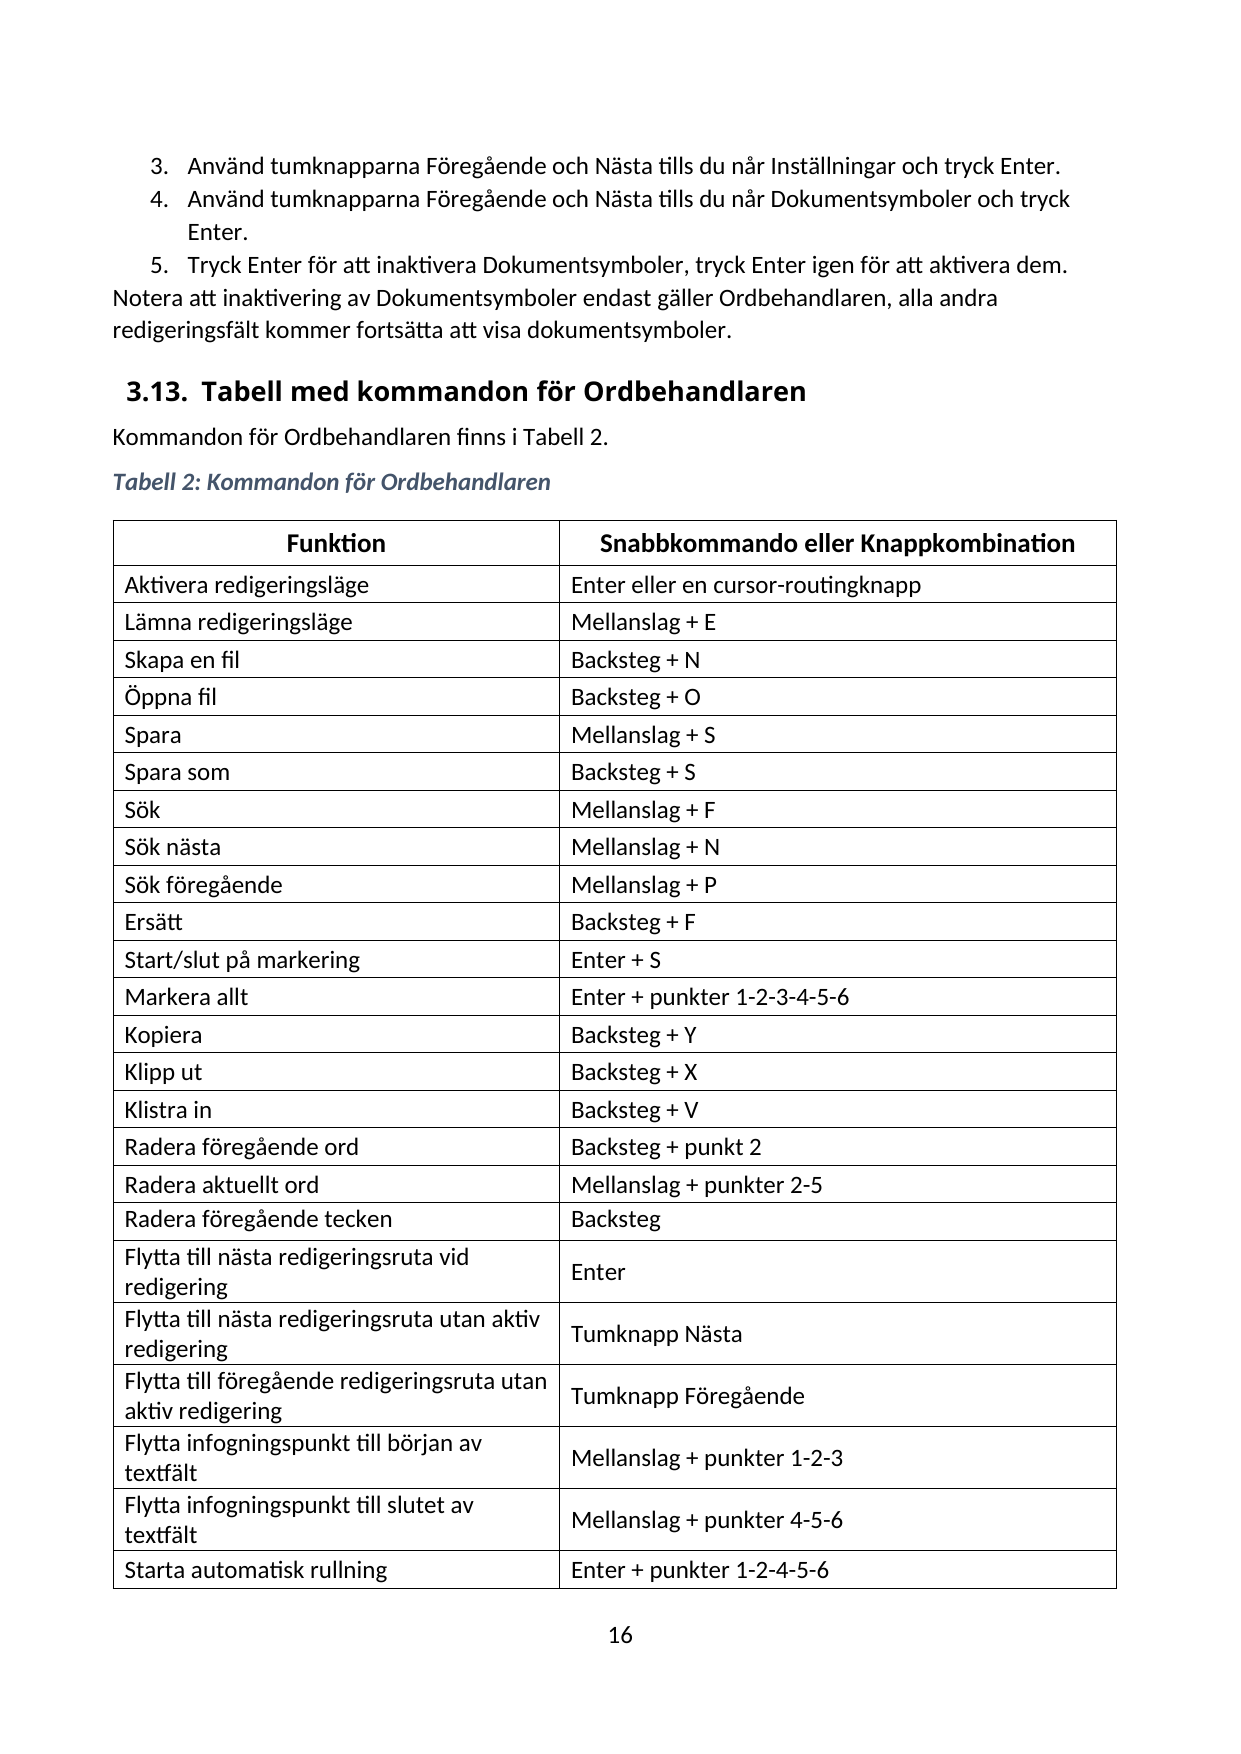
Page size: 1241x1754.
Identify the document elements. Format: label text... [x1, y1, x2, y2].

table_cell Enter eller en cursor-routingknapp [560, 566, 1116, 602]
table_cell Backsteg + F [560, 903, 1116, 940]
table_cell Mellanslag + F [560, 791, 1116, 827]
table_cell Backsteg + V [560, 1091, 1116, 1127]
table_cell Enter + punkter 1-2-4-5-6 [560, 1551, 1116, 1588]
table_cell Radera föregående ord [114, 1128, 559, 1165]
table_cell Ersätt [114, 903, 559, 940]
table_cell Radera föregående tecken [114, 1203, 559, 1240]
table_cell Mellanslag + punkter 2-5 [560, 1166, 1116, 1202]
table_cell Backsteg [560, 1203, 1116, 1240]
table_cell Kopiera [114, 1016, 559, 1052]
text Notera att inaktivering av Dokumentsymboler endast gäller Ordbehandlaren, alla andra redigeringsfält kommer fortsätta att visa dokumentsymboler. [112, 282, 1128, 345]
table_cell Tumknapp Nästa [560, 1303, 1116, 1364]
table_cell Radera aktuellt ord [114, 1166, 559, 1202]
table_cell Lämna redigeringsläge [114, 603, 559, 640]
table_cell Enter + S [560, 941, 1116, 977]
table_cell Mellanslag + N [560, 828, 1116, 865]
table_cell Enter + punkter 1-2-3-4-5-6 [560, 978, 1116, 1015]
table_cell Enter [560, 1241, 1116, 1302]
table_cell Spara som [114, 753, 559, 790]
table_cell Backsteg + punkt 2 [560, 1128, 1116, 1165]
list Använd tumknapparna Föregående och Nästa tills du når Inställningar och tryck Enter. [150, 150, 1128, 181]
table_cell Klipp ut [114, 1053, 559, 1090]
table_cell Flytta till föregående redigeringsruta utan aktiv redigering [114, 1365, 559, 1426]
table_cell Flytta till nästa redigeringsruta vid redigering [114, 1241, 559, 1302]
table_cell Backsteg + N [560, 641, 1116, 677]
table_cell Flytta till nästa redigeringsruta utan aktiv redigering [114, 1303, 559, 1364]
table_cell Backsteg + Y [560, 1016, 1116, 1052]
table_cell Mellanslag + P [560, 866, 1116, 902]
table_cell Mellanslag + punkter 1-2-3 [560, 1427, 1116, 1488]
table_cell Start/slut på markering [114, 941, 559, 977]
table_cell Markera allt [114, 978, 559, 1015]
table_cell Tumknapp Föregående [560, 1365, 1116, 1426]
list Använd tumknapparna Föregående och Nästa tills du når Dokumentsymboler och tryck Enter. [150, 183, 1128, 246]
table_cell Backsteg + X [560, 1053, 1116, 1090]
table_cell Flytta infogningspunkt till slutet av textfält [114, 1489, 559, 1550]
table_cell Flytta infogningspunkt till början av textfält [114, 1427, 559, 1488]
table_cell Starta automatisk rullning [114, 1551, 559, 1588]
table_cell Skapa en fil [114, 641, 559, 677]
text Tabell 2: Kommandon för Ordbehandlaren [112, 466, 1128, 497]
table_header Funktion [114, 521, 559, 565]
table_cell Mellanslag + punkter 4-5-6 [560, 1489, 1116, 1550]
table_cell Öppna fil [114, 678, 559, 715]
table_cell Sök nästa [114, 828, 559, 865]
table_cell Backsteg + S [560, 753, 1116, 790]
table_cell Backsteg + O [560, 678, 1116, 715]
table_cell Klistra in [114, 1091, 559, 1127]
text Kommandon för Ordbehandlaren finns i Tabell 2. [112, 421, 1128, 451]
table_cell Mellanslag + S [560, 716, 1116, 752]
table_cell Aktivera redigeringsläge [114, 566, 559, 602]
table_cell Sök föregående [114, 866, 559, 902]
list Tryck Enter för att inaktivera Dokumentsymboler, tryck Enter igen för att aktivera dem. [150, 249, 1128, 279]
table_header Snabbkommando eller Knappkombination [560, 521, 1116, 565]
table_cell Spara [114, 716, 559, 752]
subtitle Tabell med kommandon för Ordbehandlaren [126, 372, 1128, 409]
table_cell Mellanslag + E [560, 603, 1116, 640]
table_cell Sök [114, 791, 559, 827]
